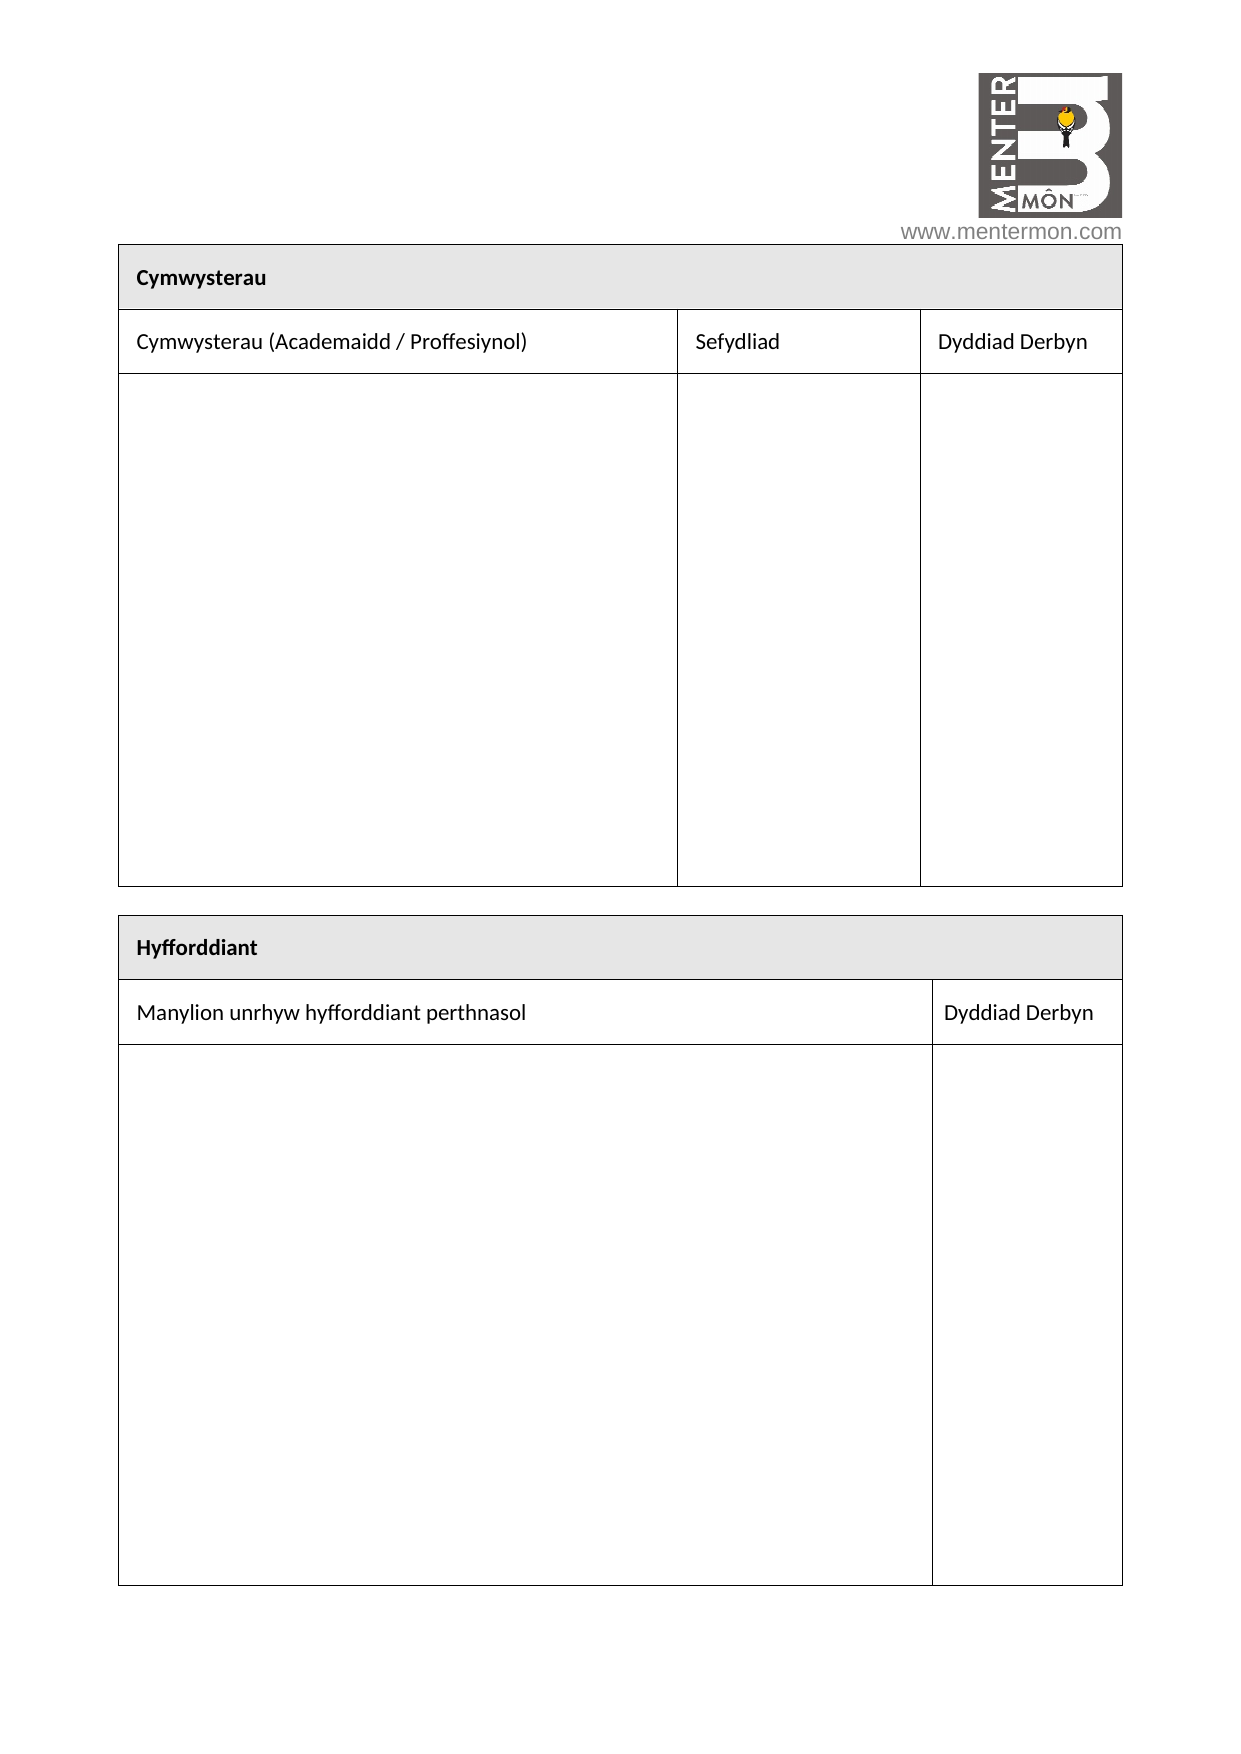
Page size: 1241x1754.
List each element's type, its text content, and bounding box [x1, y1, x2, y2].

table_header Hyfforddiant [119, 916, 1122, 979]
table_cell Dyddiad Derbyn [933, 980, 1122, 1044]
table_cell Sefydliad [678, 310, 920, 373]
picture [978, 73, 1123, 218]
table_cell [933, 1045, 1122, 1584]
table_cell Dyddiad Derbyn [921, 310, 1122, 373]
table_cell [921, 374, 1122, 886]
table_cell [119, 374, 677, 886]
table_cell Manylion unrhyw hyfforddiant perthnasol [119, 980, 932, 1044]
table_header Cymwysterau [119, 245, 1122, 308]
table_cell Cymwysterau (Academaidd / Proffesiynol) [119, 310, 677, 373]
table_cell [119, 1045, 932, 1584]
table_cell [678, 374, 920, 886]
